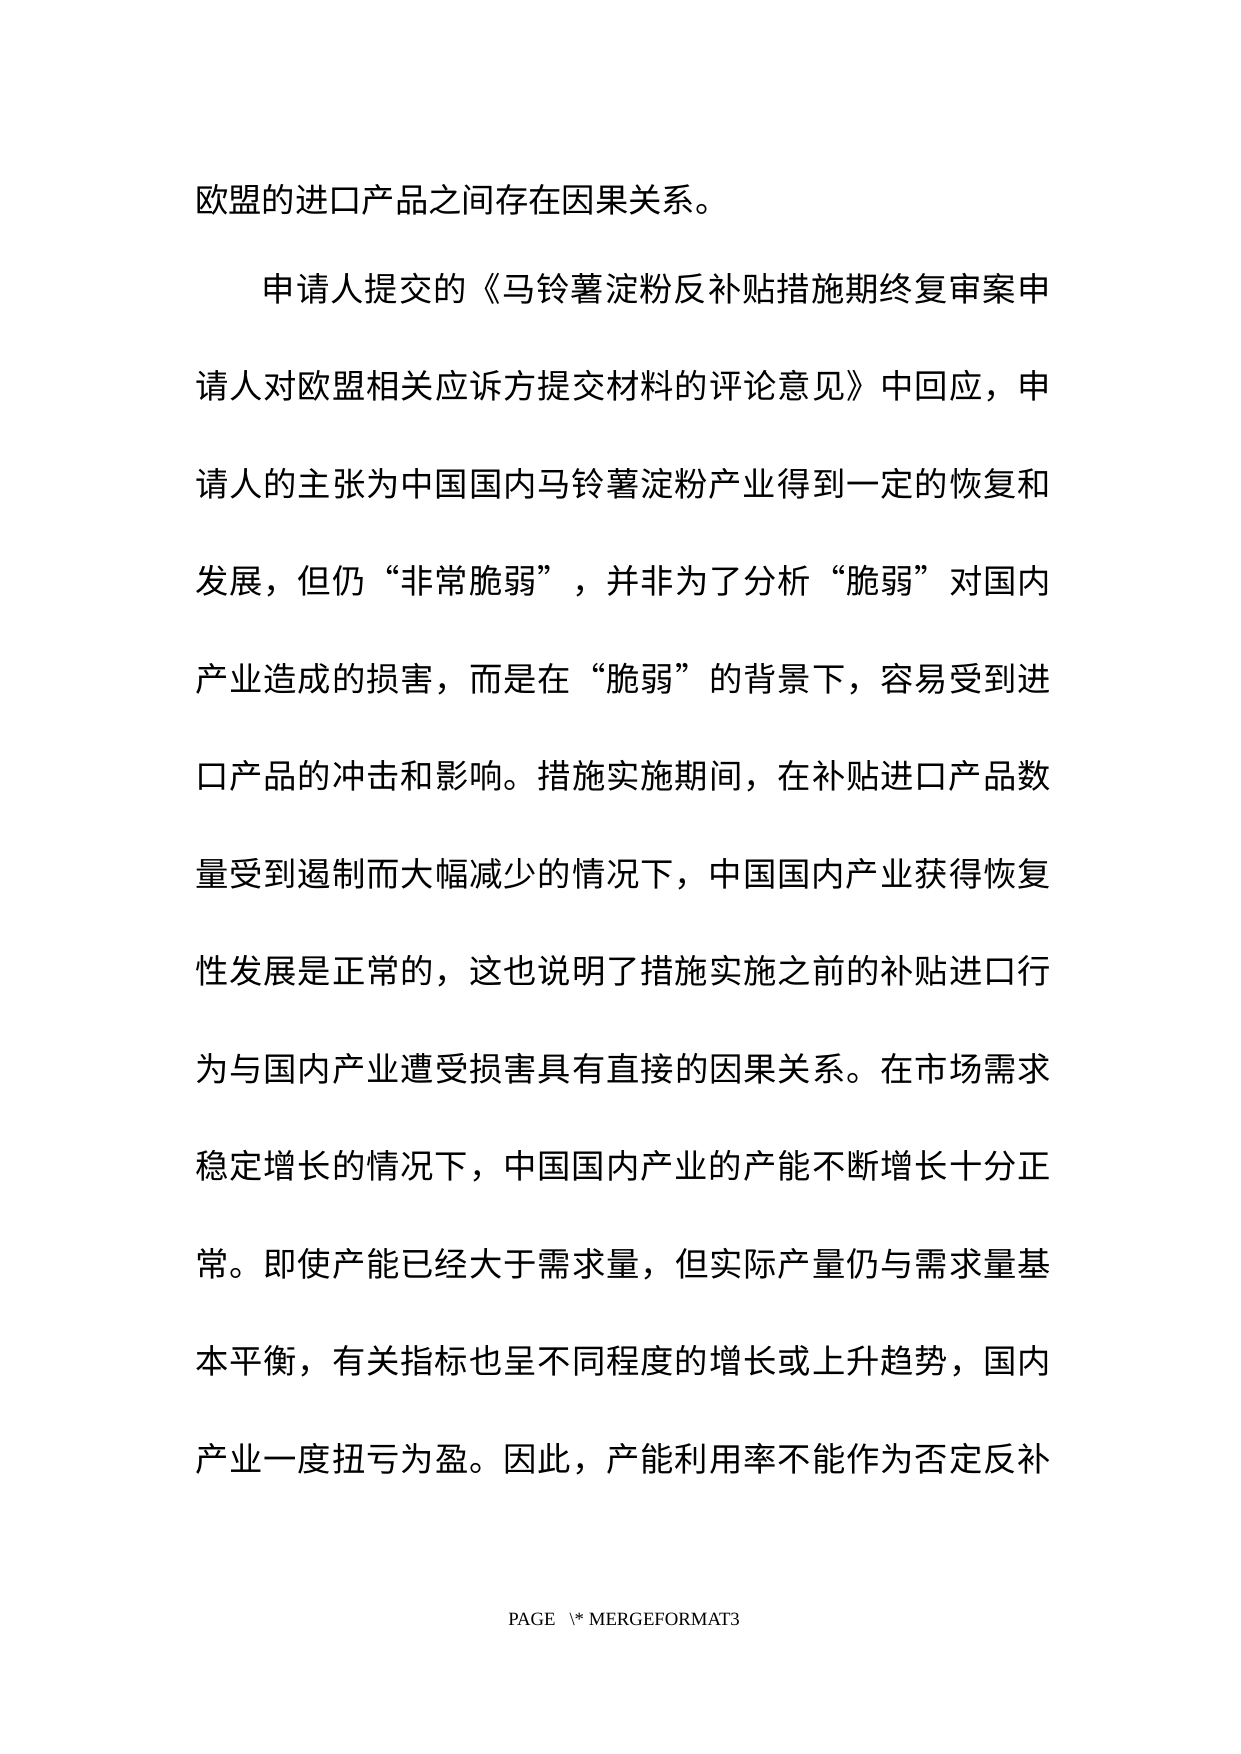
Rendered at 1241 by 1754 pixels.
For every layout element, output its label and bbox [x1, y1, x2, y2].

text [195, 254, 1053, 1489]
text [195, 165, 1053, 230]
